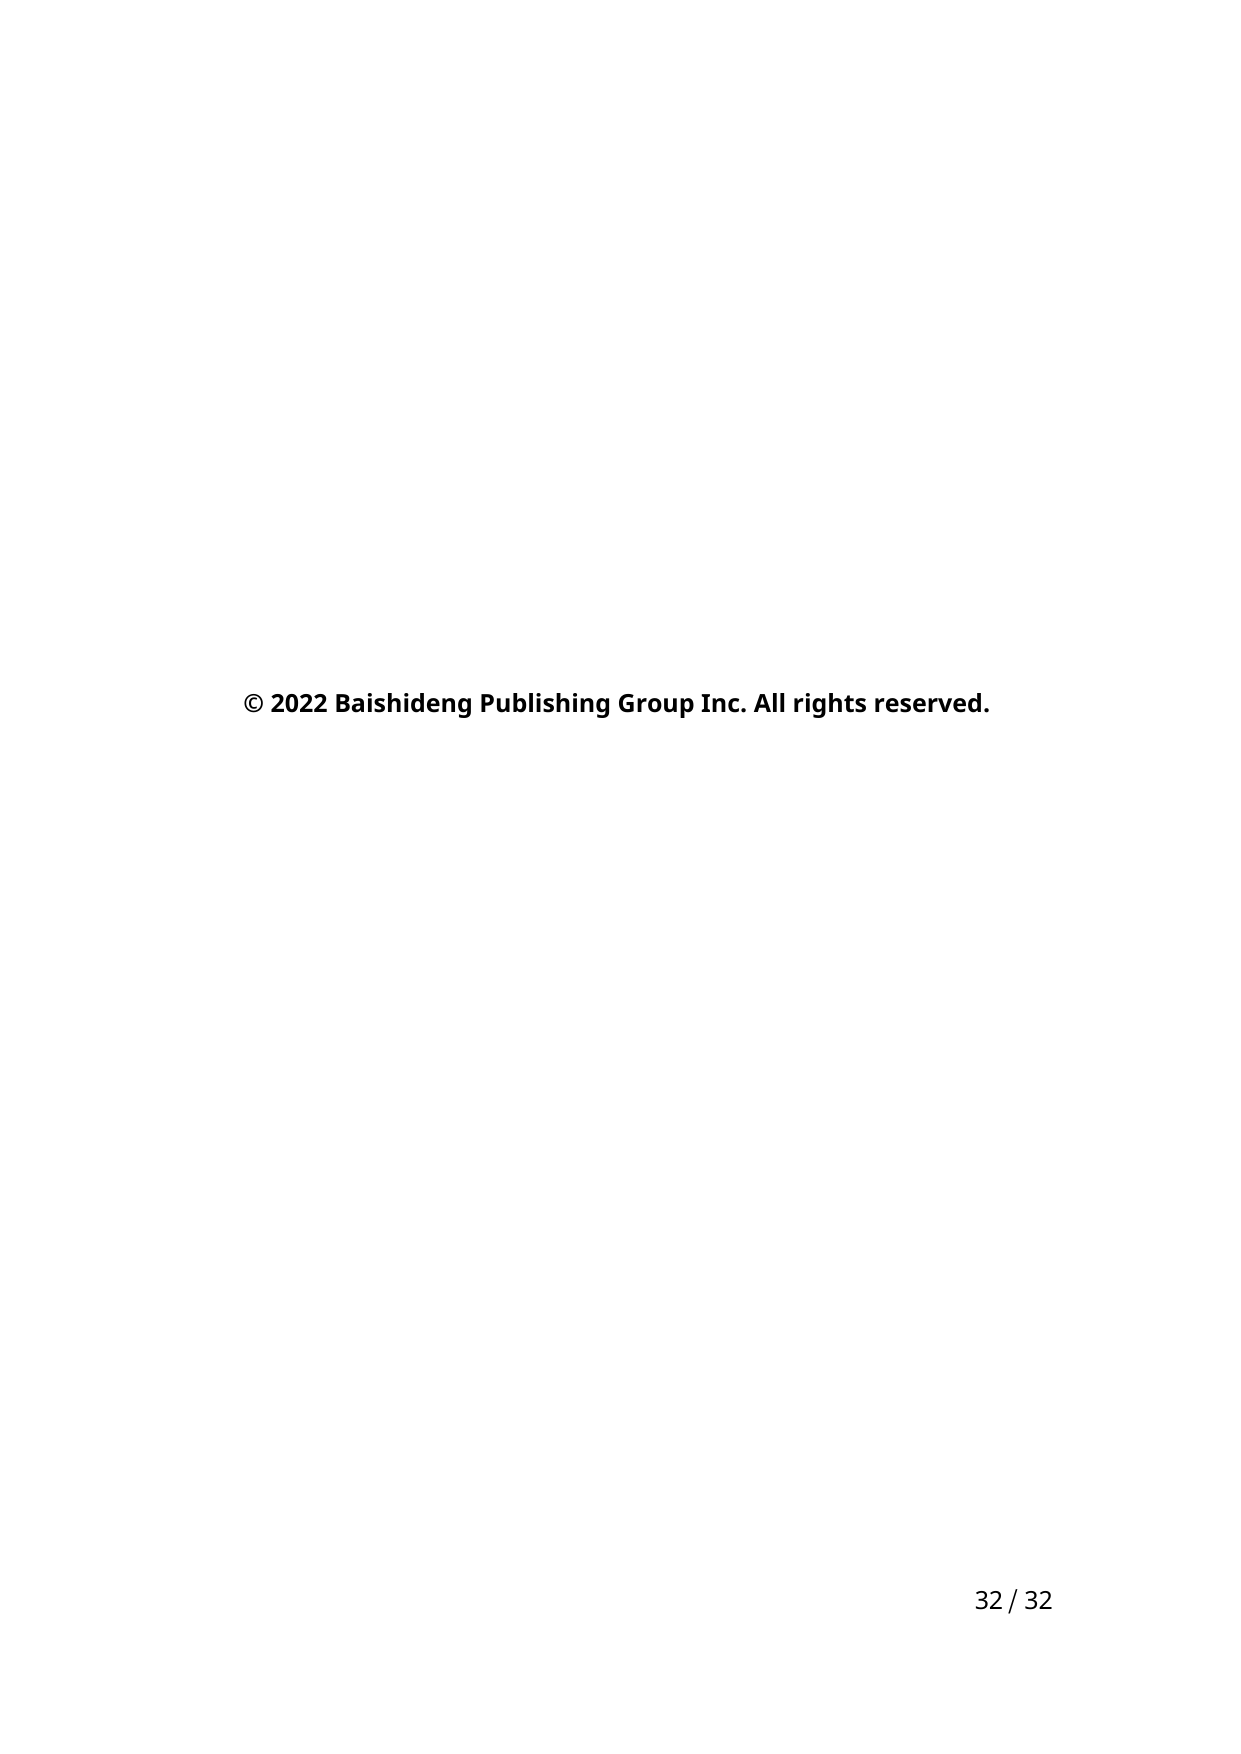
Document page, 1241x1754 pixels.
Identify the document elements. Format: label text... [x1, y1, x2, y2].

text © 2022 Baishideng Publishing Group Inc. All rights reserved. [187, 670, 1053, 735]
